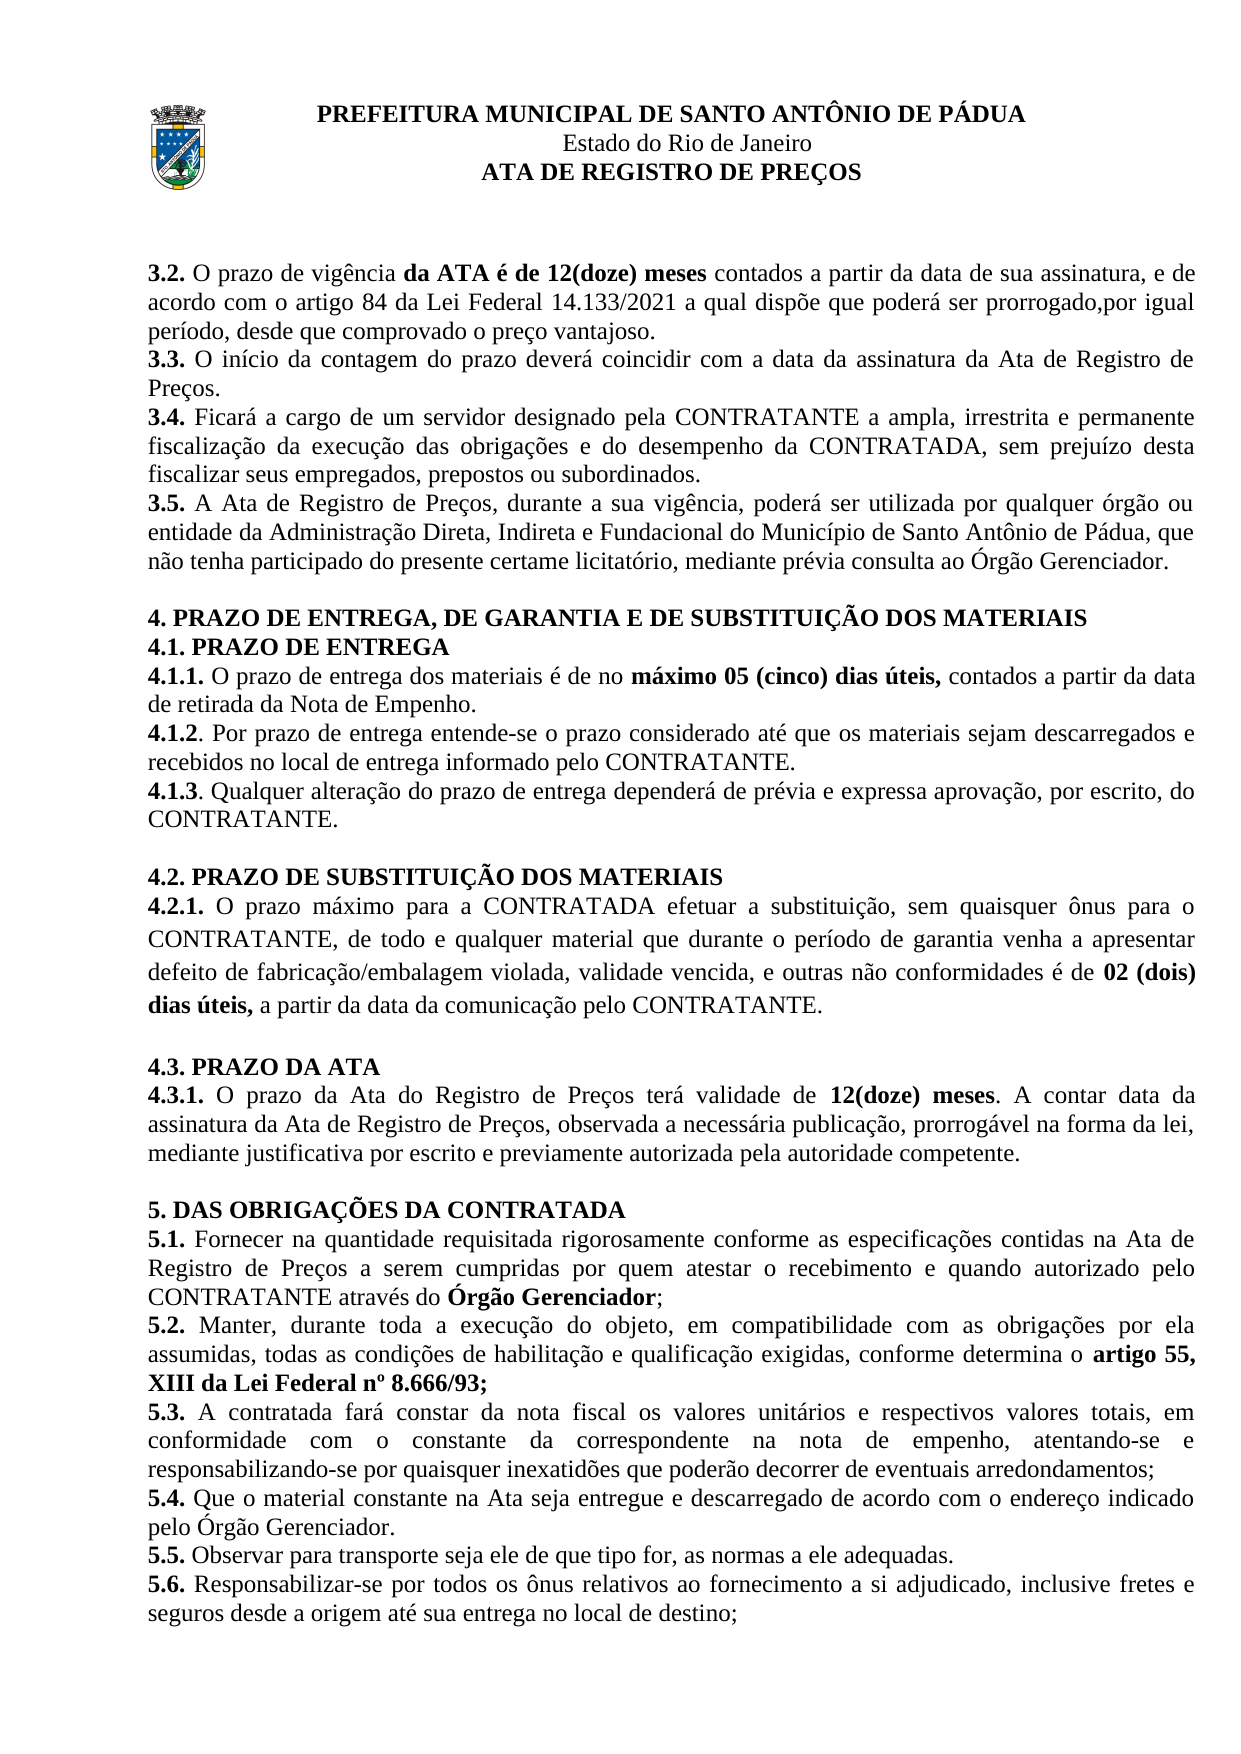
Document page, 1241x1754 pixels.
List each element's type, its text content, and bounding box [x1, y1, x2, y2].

text 4.3.1. O prazo da Ata do Registro de Preços terá validade de 12(doze) meses. A contar data da assinatura da Ata de Registro de Preços, observada a necessária publicação, prorrogável na forma da lei, mediante justificativa por escrito e previamente autorizada pela autoridade competente. [148, 1080, 1196, 1167]
text 3.4. Ficará a cargo de um servidor designado pela CONTRATANTE a ampla, irrestrita e permanente fiscalização da execução das obrigações e do desempenho da CONTRATADA, sem prejuízo desta fiscalizar seus empregados, prepostos ou subordinados. [148, 402, 1196, 488]
text 4.3. PRAZO DA ATA [148, 1052, 1196, 1080]
text 5.6. Responsabilizar-se por todos os ônus relativos ao fornecimento a si adjudicado, inclusive fretes e seguros desde a origem até sua entrega no local de destino; [148, 1569, 1196, 1627]
text 5.5. Observar para transporte seja ele de que tipo for, as normas a ele adequadas. [148, 1540, 1196, 1569]
text 4.1. PRAZO DE ENTREGA [148, 632, 1196, 661]
text 4.2.1. O prazo máximo para a CONTRATADA efetuar a substituição, sem quaisquer ônus para o CONTRATANTE, de todo e qualquer material que durante o período de garantia venha a apresentar defeito de fabricação/embalagem violada, validade vencida, e outras não conformidades é de 02 (dois) dias úteis, a partir da data da comunicação pelo CONTRATANTE. [148, 891, 1196, 1018]
text 4.2. PRAZO DE SUBSTITUIÇÃO DOS MATERIAIS [148, 862, 1196, 891]
text 5.2. Manter, durante toda a execução do objeto, em compatibilidade com as obrigações por ela assumidas, todas as condições de habilitação e qualificação exigidas, conforme determina o artigo 55, XIII da Lei Federal nº 8.666/93; [148, 1310, 1196, 1397]
text 3.2. O prazo de vigência da ATA é de 12(doze) meses contados a partir da data de sua assinatura, e de acordo com o artigo 84 da Lei Federal 14.133/2021 a qual dispõe que poderá ser prorrogado,por igual período, desde que comprovado o preço vantajoso. [148, 258, 1196, 344]
text 4.1.3. Qualquer alteração do prazo de entrega dependerá de prévia e expressa aprovação, por escrito, do CONTRATANTE. [148, 776, 1196, 833]
text 4.1.2. Por prazo de entrega entende-se o prazo considerado até que os materiais sejam descarregados e recebidos no local de entrega informado pelo CONTRATANTE. [148, 718, 1196, 776]
text 4.1.1. O prazo de entrega dos materiais é de no máximo 05 (cinco) dias úteis, contados a partir da data de retirada da Nota de Empenho. [148, 661, 1196, 718]
text 4. PRAZO DE ENTREGA, DE GARANTIA E DE SUBSTITUIÇÃO DOS MATERIAIS [148, 603, 1196, 632]
text 5.3. A contratada fará constar da nota fiscal os valores unitários e respectivos valores totais, em conformidade com o constante da correspondente na nota de empenho, atentando-se e responsabilizando-se por quaisquer inexatidões que poderão decorrer de eventuais arredondamentos; [148, 1397, 1196, 1483]
text 3.3. O início da contagem do prazo deverá coincidir com a data da assinatura da Ata de Registro de Preços. [148, 344, 1196, 402]
picture [147, 103, 209, 192]
text 5.1. Fornecer na quantidade requisitada rigorosamente conforme as especificações contidas na Ata de Registro de Preços a serem cumpridas por quem atestar o recebimento e quando autorizado pelo CONTRATANTE através do Órgão Gerenciador; [148, 1224, 1196, 1310]
text 5.4. Que o material constante na Ata seja entregue e descarregado de acordo com o endereço indicado pelo Órgão Gerenciador. [148, 1483, 1196, 1540]
text 5. DAS OBRIGAÇÕES DA CONTRATADA [148, 1195, 1196, 1224]
text 3.5. A Ata de Registro de Preços, durante a sua vigência, poderá ser utilizada por qualquer órgão ou entidade da Administração Direta, Indireta e Fundacional do Município de Santo Antônio de Pádua, que não tenha participado do presente certame licitatório, mediante prévia consulta ao Órgão Gerenciador. [148, 488, 1196, 574]
